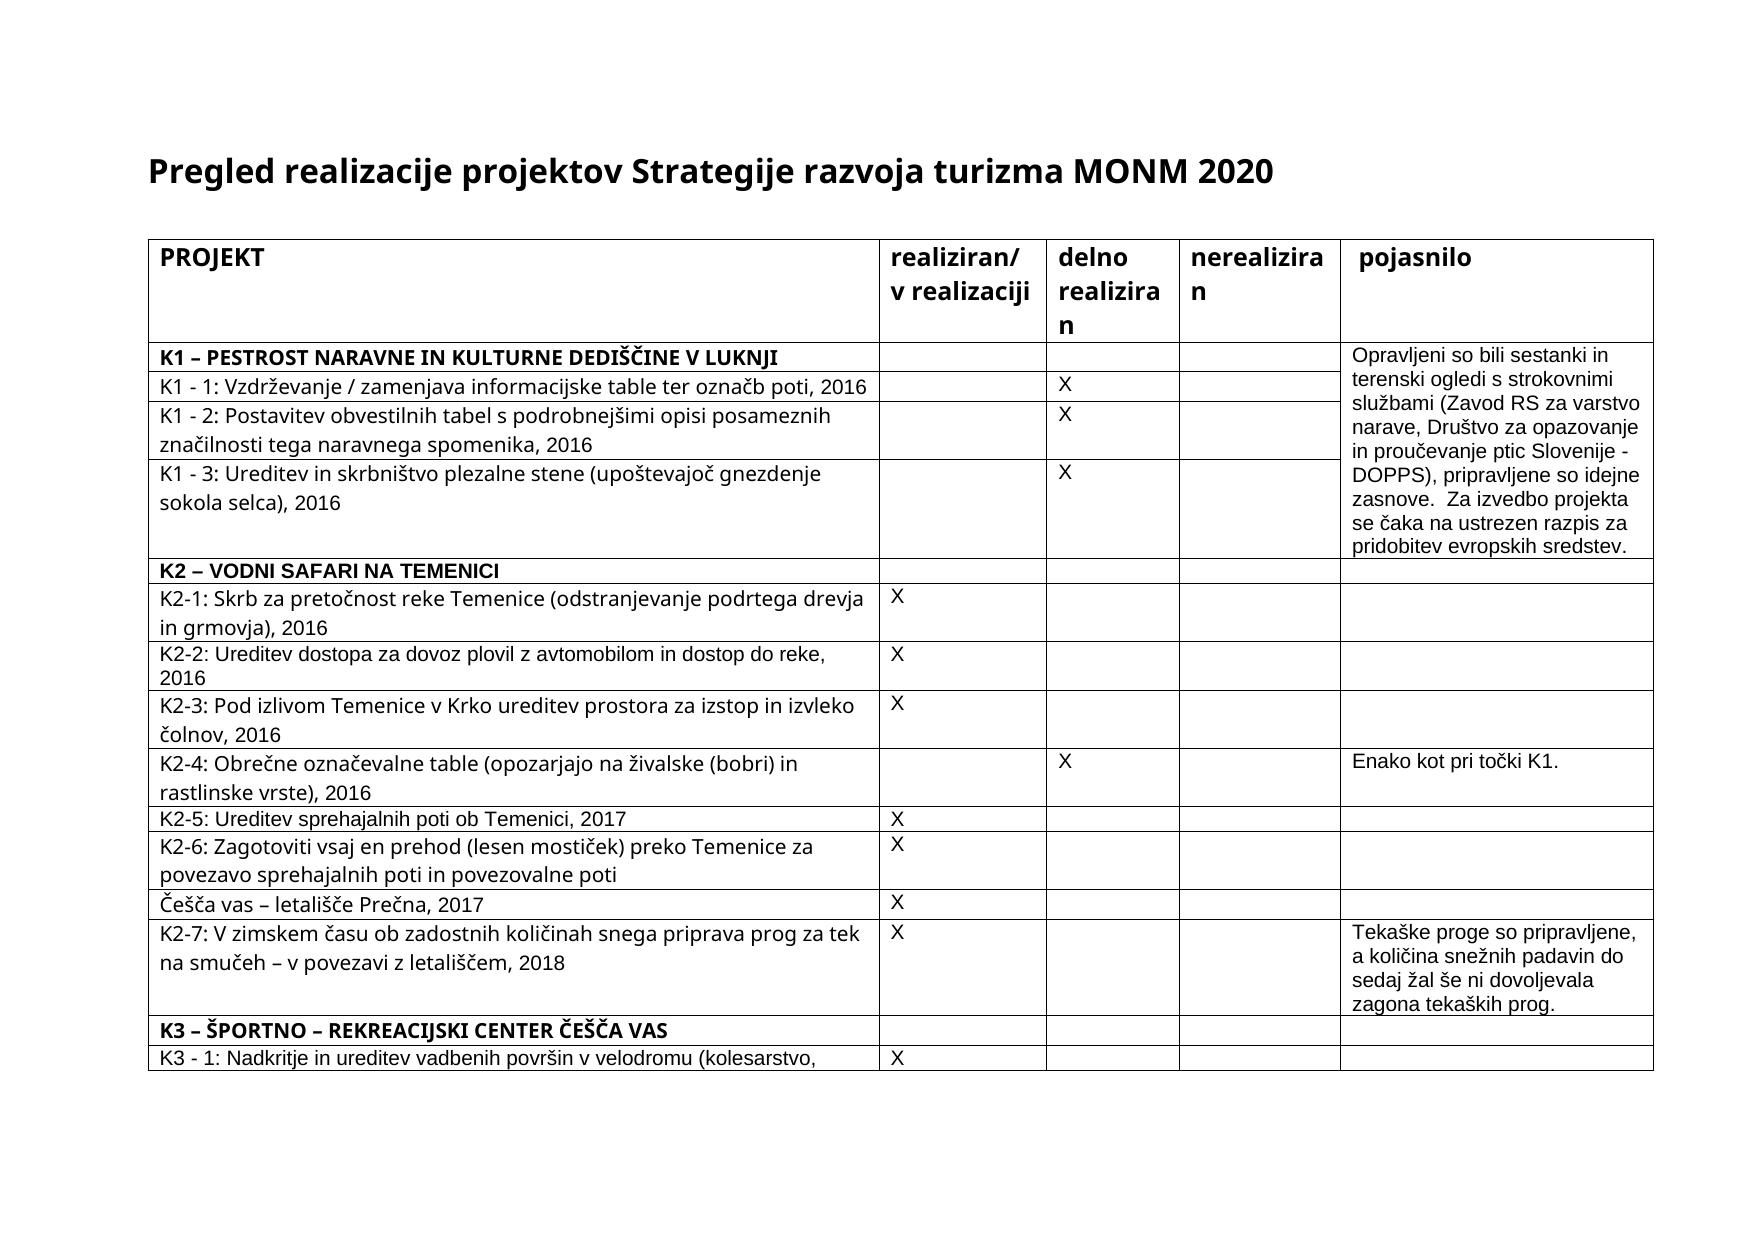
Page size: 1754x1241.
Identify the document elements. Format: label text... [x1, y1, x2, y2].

table_cell K2-3: Pod izlivom Temenice v Krko ureditev prostora za izstop in izvleko čolnov, 2016 [149, 691, 879, 748]
table_cell [1180, 691, 1340, 748]
table_cell [1341, 584, 1653, 641]
table_cell [880, 749, 1046, 806]
table_header nerealiziran [1180, 240, 1340, 342]
table_cell X [1047, 402, 1179, 458]
table_cell [1180, 920, 1340, 1015]
table_cell K2-5: Ureditev sprehajalnih poti ob Temenici, 2017 [149, 807, 879, 831]
table_cell X [880, 1046, 1046, 1070]
table_cell X [1047, 372, 1179, 401]
table_cell [880, 1016, 1046, 1045]
table_cell X [880, 890, 1046, 918]
table_cell K1 - 3: Ureditev in skrbništvo plezalne stene (upoštevajoč gnezdenje sokola selca), 2016 [149, 460, 879, 558]
table_cell [1047, 890, 1179, 918]
table_cell X [880, 920, 1046, 1015]
table_cell [1047, 920, 1179, 1015]
table_cell [1180, 807, 1340, 831]
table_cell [149, 1046, 879, 1070]
table_cell [1180, 584, 1340, 641]
table_cell [1047, 642, 1179, 690]
table_cell [1180, 460, 1340, 558]
table_cell K2-7: V zimskem času ob zadostnih količinah snega priprava prog za tek na smučeh – v povezavi z letališčem, 2018 [149, 920, 879, 1015]
table_cell K1 – PESTROST NARAVNE IN KULTURNE DEDIŠČINE V LUKNJI [149, 343, 879, 371]
table_cell X [1047, 749, 1179, 806]
table_cell [1341, 1046, 1653, 1070]
table_cell [1047, 584, 1179, 641]
table_cell [1341, 642, 1653, 690]
table_cell X [880, 691, 1046, 748]
table_cell [1047, 1016, 1179, 1045]
table_cell [1047, 559, 1179, 583]
table_cell [1341, 559, 1653, 583]
table_cell Tekaške proge so pripravljene, a količina snežnih padavin do sedaj žal še ni dovoljevala zagona tekaških prog. [1341, 920, 1653, 1015]
table_header pojasnilo [1341, 240, 1653, 342]
table_cell [880, 402, 1046, 458]
table_cell [1341, 807, 1653, 831]
table_cell K2-4: Obrečne označevalne table (opozarjajo na živalske (bobri) in rastlinske vrste), 2016 [149, 749, 879, 806]
table_cell X [880, 642, 1046, 690]
table_cell [880, 559, 1046, 583]
table_cell K3 – ŠPORTNO – REKREACIJSKI CENTER ČEŠČA VAS [149, 1016, 879, 1045]
text Pregled realizacije projektov Strategije razvoja turizma MONM 2020 [148, 148, 1606, 193]
table_cell Enako kot pri točki K1. [1341, 749, 1653, 806]
table_cell [1180, 559, 1340, 583]
table_cell [1341, 691, 1653, 748]
table_cell [880, 343, 1046, 371]
table_cell X [880, 584, 1046, 641]
table_cell [1047, 1046, 1179, 1070]
table_cell Češča vas – letališče Prečna, 2017 [149, 890, 879, 918]
table_cell [880, 460, 1046, 558]
table_cell [1341, 832, 1653, 889]
table_cell X [880, 807, 1046, 831]
table_cell Opravljeni so bili sestanki in terenski ogledi s strokovnimi službami (Zavod RS za varstvo narave, Društvo za opazovanje in proučevanje ptic Slovenije - DOPPS), pripravljene so idejne zasnove. Za izvedbo projekta se čaka na ustrezen razpis za pridobitev evropskih sredstev. [1341, 343, 1653, 558]
table_cell [1180, 890, 1340, 918]
table_cell [1180, 1046, 1340, 1070]
table_cell [1180, 642, 1340, 690]
table_cell [1180, 343, 1340, 371]
table_cell [1180, 749, 1340, 806]
table_header PROJEKT [149, 240, 879, 342]
table_cell X [1047, 460, 1179, 558]
table_cell [1047, 343, 1179, 371]
table_cell [1047, 691, 1179, 748]
table_cell X [880, 832, 1046, 889]
table_cell [880, 372, 1046, 401]
table_cell [1047, 807, 1179, 831]
table_cell K2 – VODNI SAFARI NA TEMENICI [149, 559, 879, 583]
table_header delno realiziran [1047, 240, 1179, 342]
table_cell [1047, 832, 1179, 889]
table_cell K2-2: Ureditev dostopa za dovoz plovil z avtomobilom in dostop do reke, 2016 [149, 642, 879, 690]
table_cell [1341, 1016, 1653, 1045]
table_cell [1180, 1016, 1340, 1045]
table_cell [1180, 372, 1340, 401]
table_cell K1 - 1: Vzdrževanje / zamenjava informacijske table ter označb poti, 2016 [149, 372, 879, 401]
table_cell K2-1: Skrb za pretočnost reke Temenice (odstranjevanje podrtega drevja in grmovja), 2016 [149, 584, 879, 641]
table_cell [1180, 832, 1340, 889]
table_header realiziran/ v realizaciji [880, 240, 1046, 342]
table_cell [1180, 402, 1340, 458]
table_cell [1341, 890, 1653, 918]
table_cell K1 - 2: Postavitev obvestilnih tabel s podrobnejšimi opisi posameznih značilnosti tega naravnega spomenika, 2016 [149, 402, 879, 458]
table_cell K2-6: Zagotoviti vsaj en prehod (lesen mostiček) preko Temenice za povezavo sprehajalnih poti in povezovalne poti [149, 832, 879, 889]
